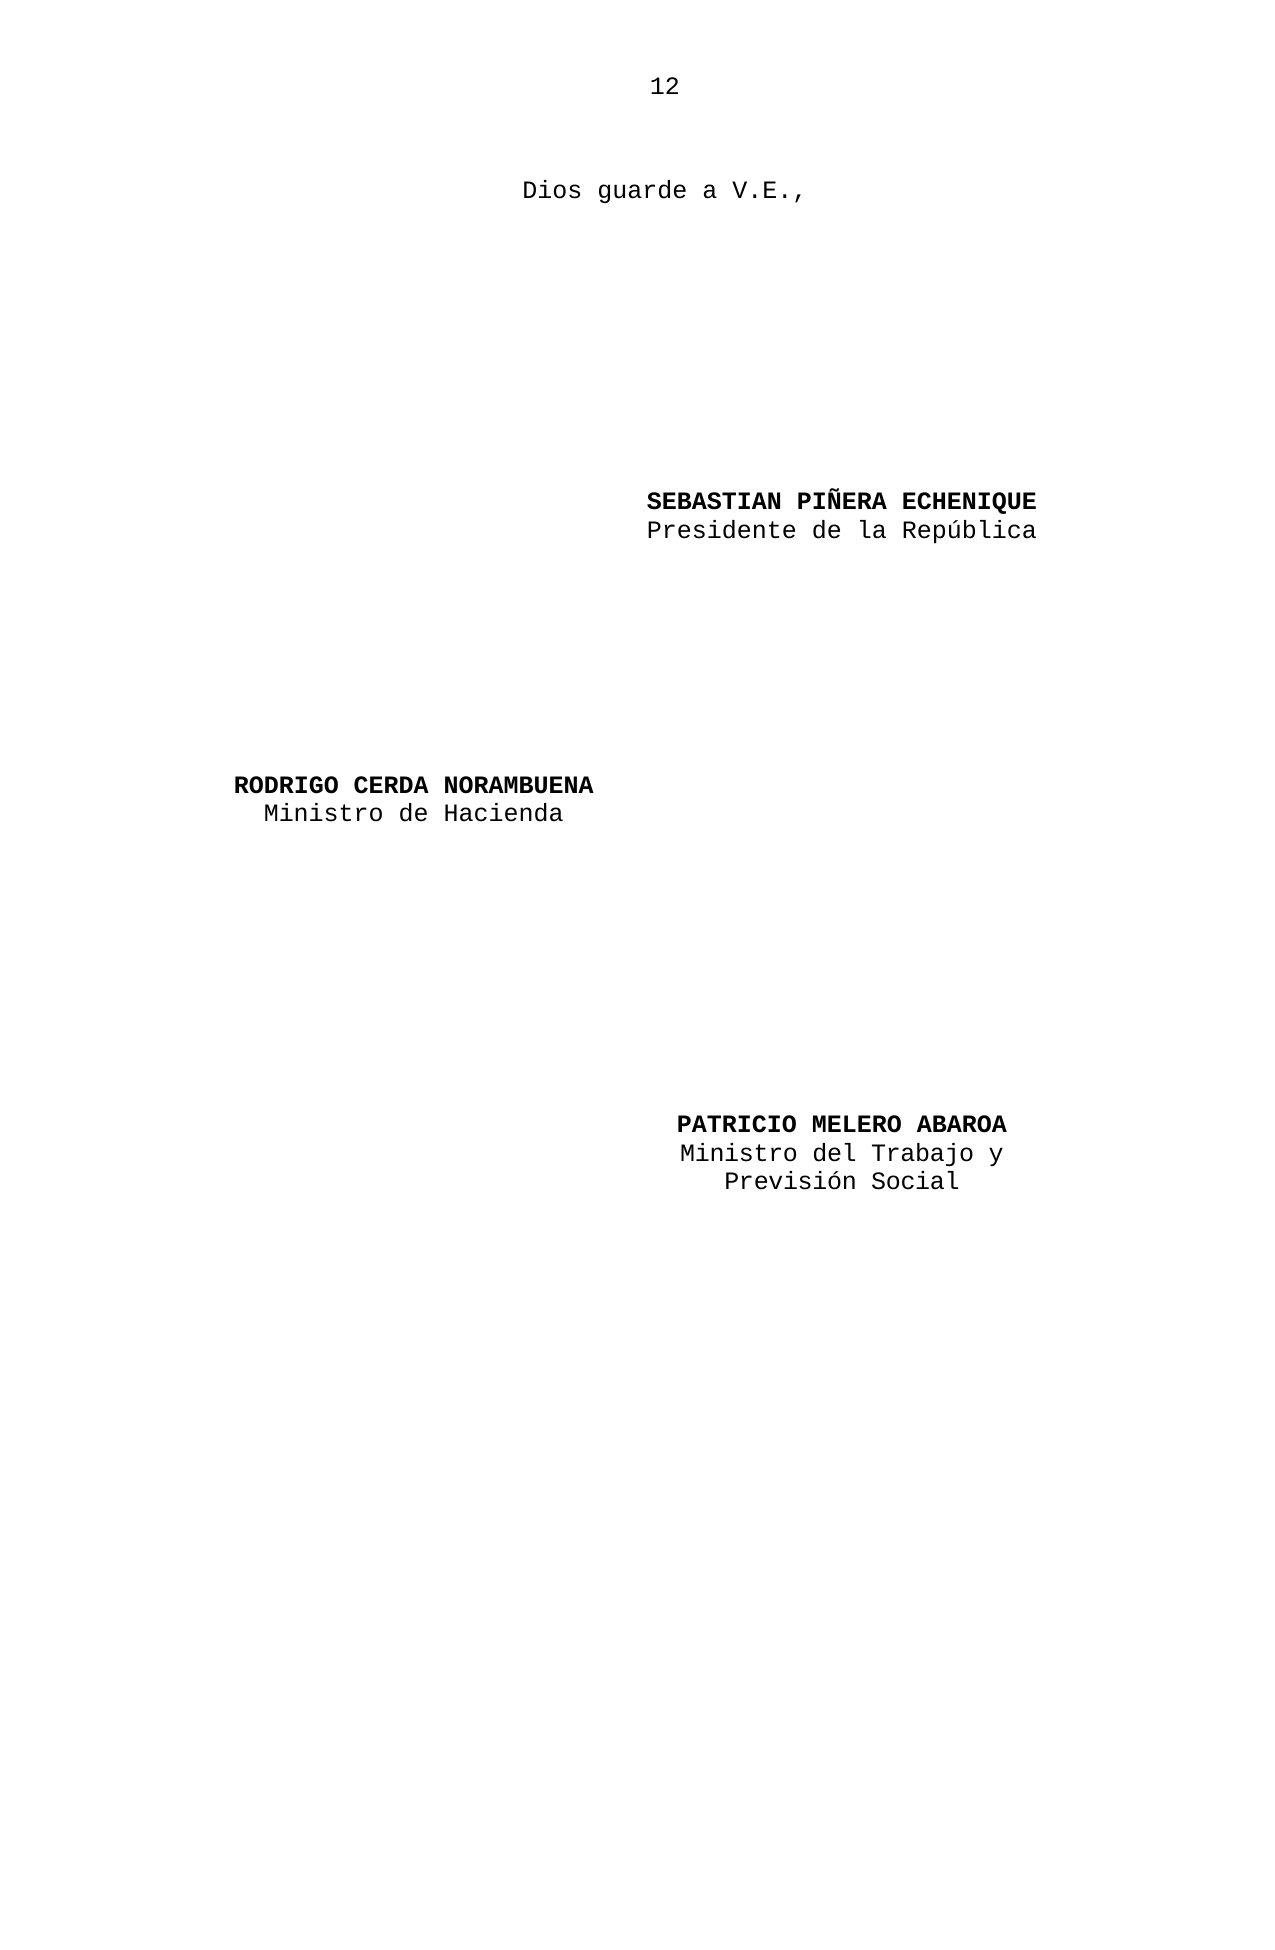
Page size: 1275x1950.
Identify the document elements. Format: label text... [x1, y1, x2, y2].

text Ministro de Hacienda [177, 801, 1152, 829]
text Ministro del Trabajo y [177, 1140, 1152, 1168]
text SEBASTIAN PIÑERA ECHENIQUE [177, 489, 1152, 517]
text Previsión Social [177, 1168, 1152, 1197]
text RODRIGO CERDA NORAMBUENA [177, 772, 1152, 801]
text PATRICIO MELERO ABAROA [177, 1112, 1152, 1140]
text Presidente de la República [177, 517, 1152, 546]
text Dios guarde a V.E., [177, 177, 1152, 206]
